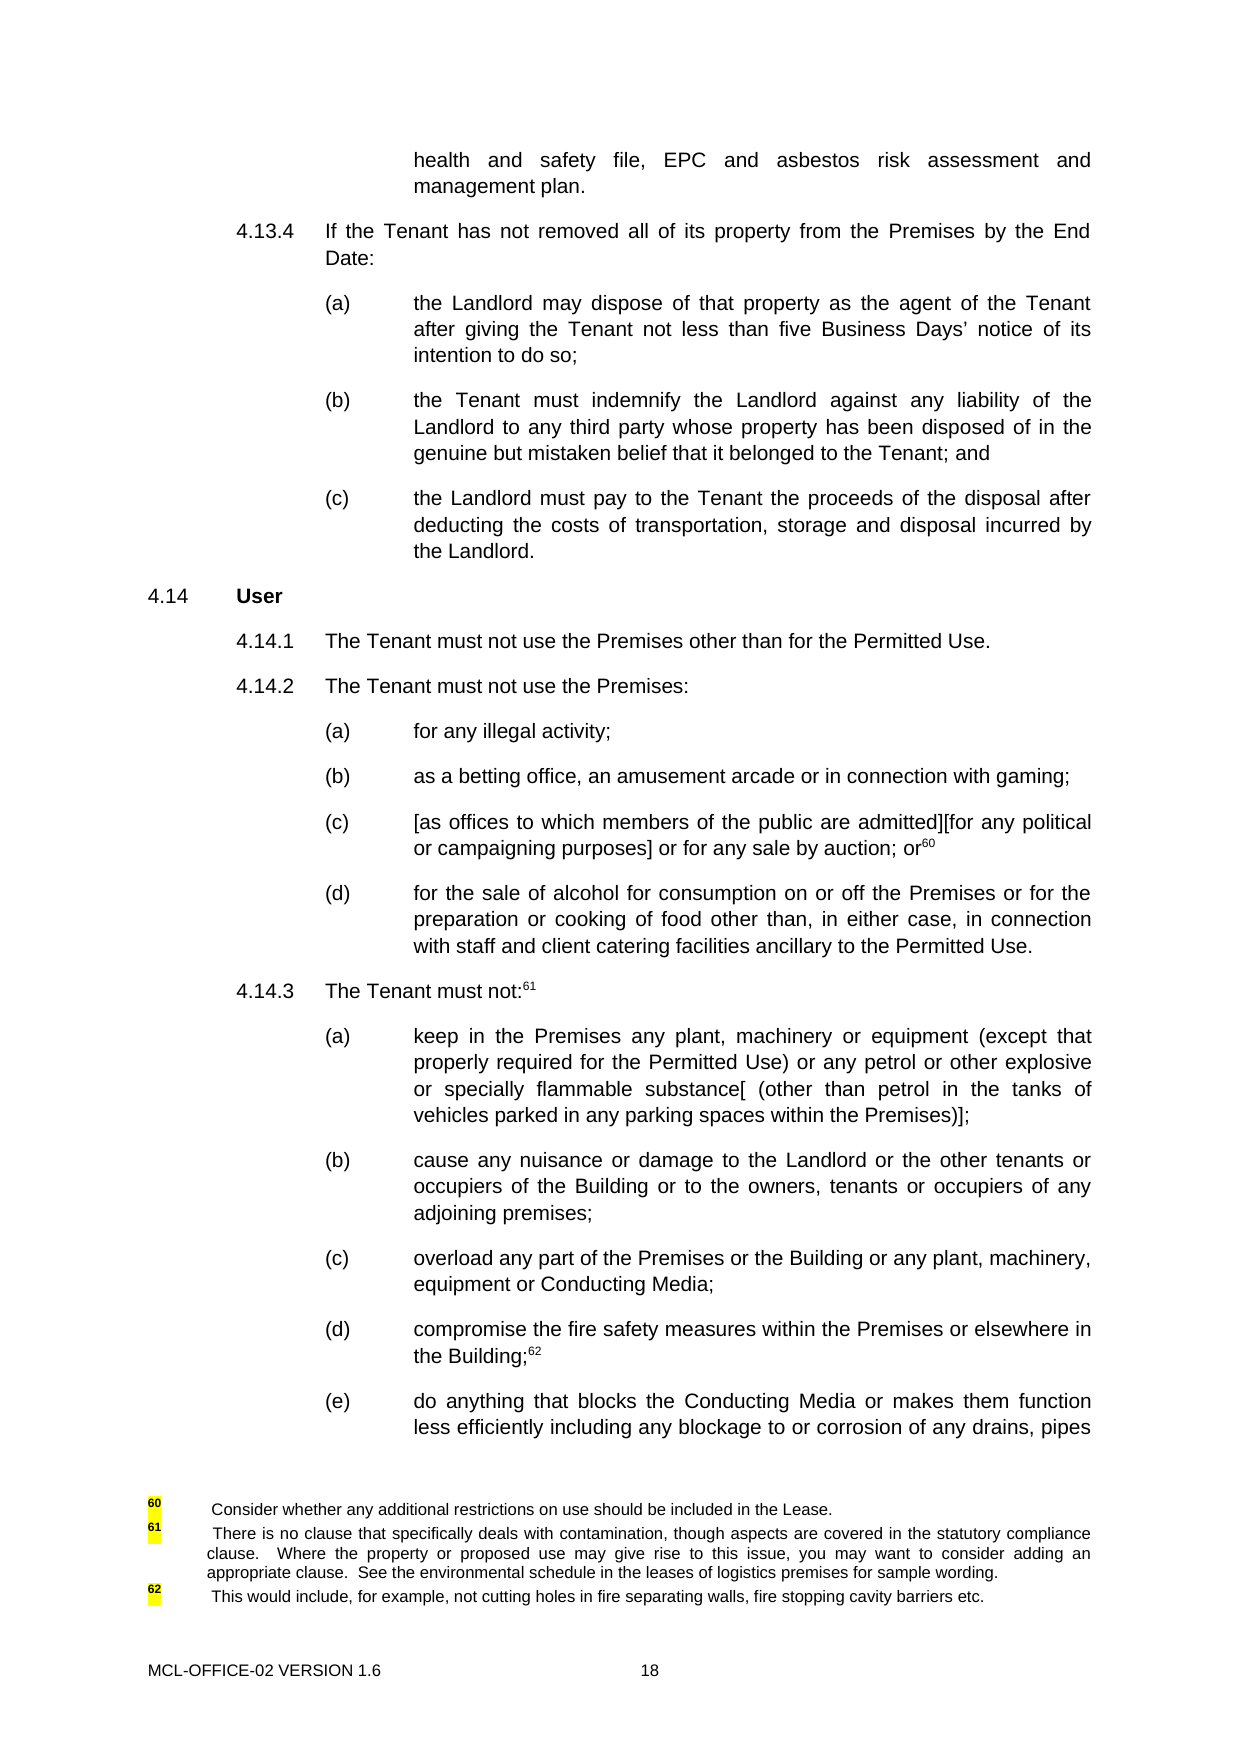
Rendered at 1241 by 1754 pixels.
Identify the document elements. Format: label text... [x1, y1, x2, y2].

subtitle The Tenant must not use the Premises: [236, 674, 1093, 698]
subtitle [as offices to which members of the public are admitted][for any political or campaigning purposes] or for any sale by auction; or [325, 809, 1093, 860]
subtitle for the sale of alcohol for consumption on or off the Premises or for the preparation or cooking of food other than, in either case, in connection with staff and client catering facilities ancillary to the Permitted Use. [325, 881, 1093, 958]
subtitle keep in the Premises any plant, machinery or equipment (except that properly required for the Permitted Use) or any petrol or other explosive or specially flammable substance[ (other than petrol in the tanks of vehicles parked in any parking spaces within the Premises)]; [325, 1024, 1093, 1127]
subtitle as a betting office, an amusement arcade or in connection with gaming; [325, 764, 1093, 788]
subtitle compromise the fire safety measures within the Premises or elsewhere in the Building; [325, 1317, 1093, 1368]
subtitle The Tenant must not use the Premises other than for the Permitted Use. [236, 629, 1093, 653]
subtitle for any illegal activity; [325, 719, 1093, 743]
subtitle User [148, 584, 1093, 608]
subtitle cause any nuisance or damage to the Landlord or the other tenants or occupiers of the Building or to the owners, tenants or occupiers of any adjoining premises; [325, 1148, 1093, 1225]
subtitle The Tenant must not: [236, 979, 1093, 1003]
subtitle the Landlord must pay to the Tenant the proceeds of the disposal after deducting the costs of transportation, storage and disposal incurred by the Landlord. [325, 486, 1093, 563]
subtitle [325, 148, 1093, 198]
subtitle the Tenant must indemnify the Landlord against any liability of the Landlord to any third party whose property has been disposed of in the genuine but mistaken belief that it belonged to the Tenant; and [325, 388, 1093, 465]
subtitle If the Tenant has not removed all of its property from the Premises by the End Date: [236, 219, 1093, 269]
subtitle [325, 1389, 1093, 1439]
subtitle the Landlord may dispose of that property as the agent of the Tenant after giving the Tenant not less than five Business Days’ notice of its intention to do so; [325, 291, 1093, 367]
subtitle overload any part of the Premises or the Building or any plant, machinery, equipment or Conducting Media; [325, 1246, 1093, 1296]
